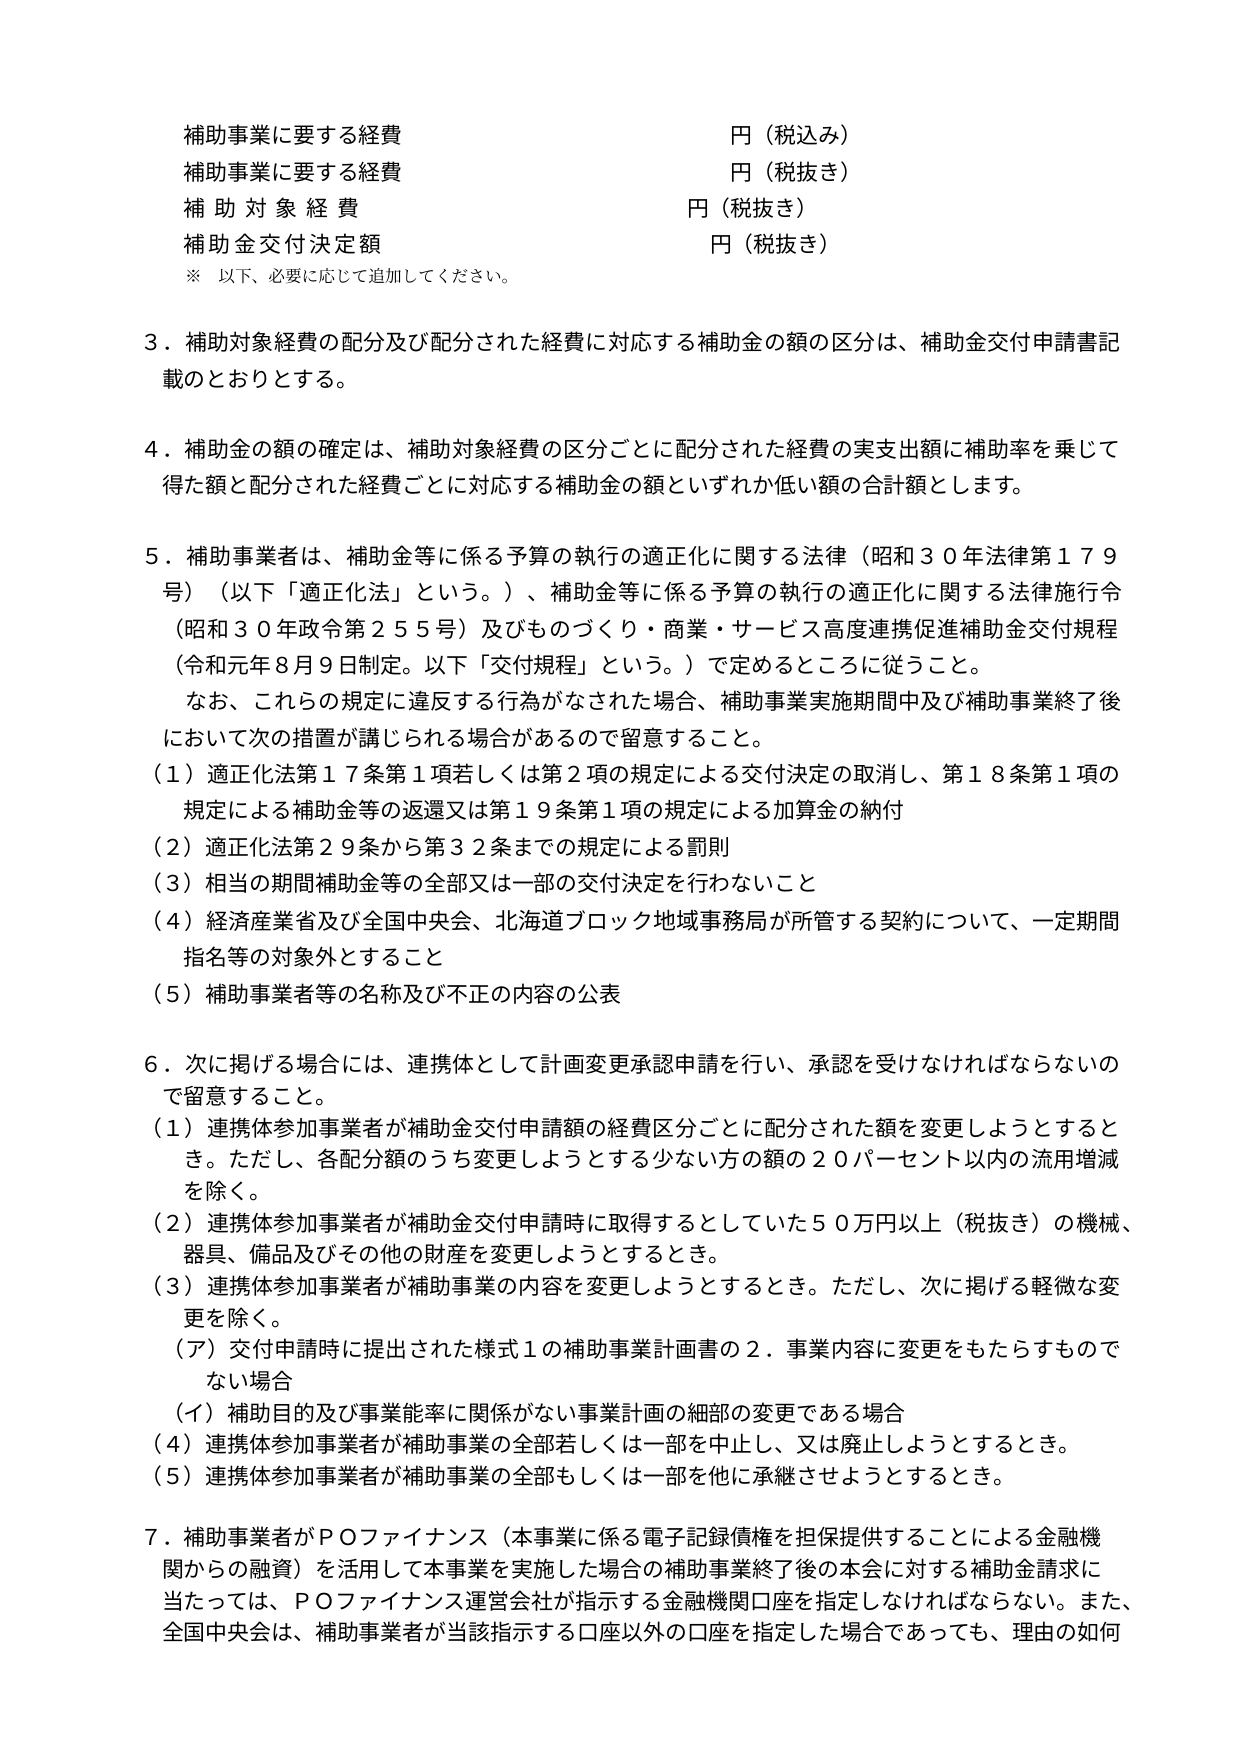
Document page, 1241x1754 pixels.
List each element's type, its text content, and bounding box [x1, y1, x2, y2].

text （３）相当の期間補助金等の全部又は一部の交付決定を行わないこと [118, 866, 1122, 898]
text （３）連携体参加事業者が補助事業の内容を変更しようとするとき。ただし、次に掲げる軽微な変更を除く。 [140, 1269, 1122, 1332]
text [118, 1520, 1122, 1647]
text ※ 以下、必要に応じて追加してください。 [118, 263, 1122, 287]
text なお、これらの規定に違反する行為がなされた場合、補助事業実施期間中及び補助事業終了後において次の措置が講じられる場合があるので留意すること。 [118, 684, 1122, 752]
text （４）連携体参加事業者が補助事業の全部若しくは一部を中止し、又は廃止しようとするとき。 [117, 1427, 1122, 1459]
text 補助金交付決定額 円（税抜き） [118, 227, 1122, 259]
text （４）経済産業省及び全国中央会、北海道ブロック地域事務局が所管する契約について、一定期間指名等の対象外とすること [118, 902, 1122, 972]
text （５）補助事業者等の名称及び不正の内容の公表 [118, 977, 1122, 1008]
text ６．次に掲げる場合には、連携体として計画変更承認申請を行い、承認を受けなければならないので留意すること。 [118, 1047, 1122, 1111]
text 補助事業に要する経費 円（税抜き） [118, 154, 1122, 186]
text （５）連携体参加事業者が補助事業の全部もしくは一部を他に承継させようとするとき。 [117, 1459, 1122, 1491]
text （２）適正化法第２９条から第３２条までの規定による罰則 [118, 830, 1122, 861]
text （２）連携体参加事業者が補助金交付申請時に取得するとしていた５０万円以上（税抜き）の機械、器具、備品及びその他の財産を変更しようとするとき。 [140, 1206, 1122, 1269]
text （１）連携体参加事業者が補助金交付申請額の経費区分ごとに配分された額を変更しようとするとき。ただし、各配分額のうち変更しようとする少ない方の額の２０パーセント以内の流用増減を除く。 [140, 1111, 1122, 1206]
text （イ）補助目的及び事業能率に関係がない事業計画の細部の変更である場合 [118, 1396, 1122, 1427]
text ５．補助事業者は、補助金等に係る予算の執行の適正化に関する法律（昭和３０年法律第１７９号）（以下「適正化法」という。）、補助金等に係る予算の執行の適正化に関する法律施行令（昭和３０年政令第２５５号）及びものづくり・商業・サービス高度連携促進補助金交付規程（令和元年８月９日制定。以下「交付規程」という。）で定めるところに従うこと。 [118, 539, 1122, 680]
text 補助事業に要する経費 円（税込み） [118, 118, 1122, 150]
text （１）適正化法第１７条第１項若しくは第２項の規定による交付決定の取消し、第１８条第１項の規定による補助金等の返還又は第１９条第１項の規定による加算金の納付 [118, 757, 1122, 825]
text 補助対象経費 円（税抜き） [118, 191, 1122, 222]
text ４．補助金の額の確定は、補助対象経費の区分ごとに配分された経費の実支出額に補助率を乗じて得た額と配分された経費ごとに対応する補助金の額といずれか低い額の合計額とします。 [140, 432, 1122, 500]
text （ア）交付申請時に提出された様式１の補助事業計画書の２．事業内容に変更をもたらすものでない場合 [118, 1332, 1122, 1396]
text ３．補助対象経費の配分及び配分された経費に対応する補助金の額の区分は、補助金交付申請書記載のとおりとする。 [118, 325, 1122, 393]
